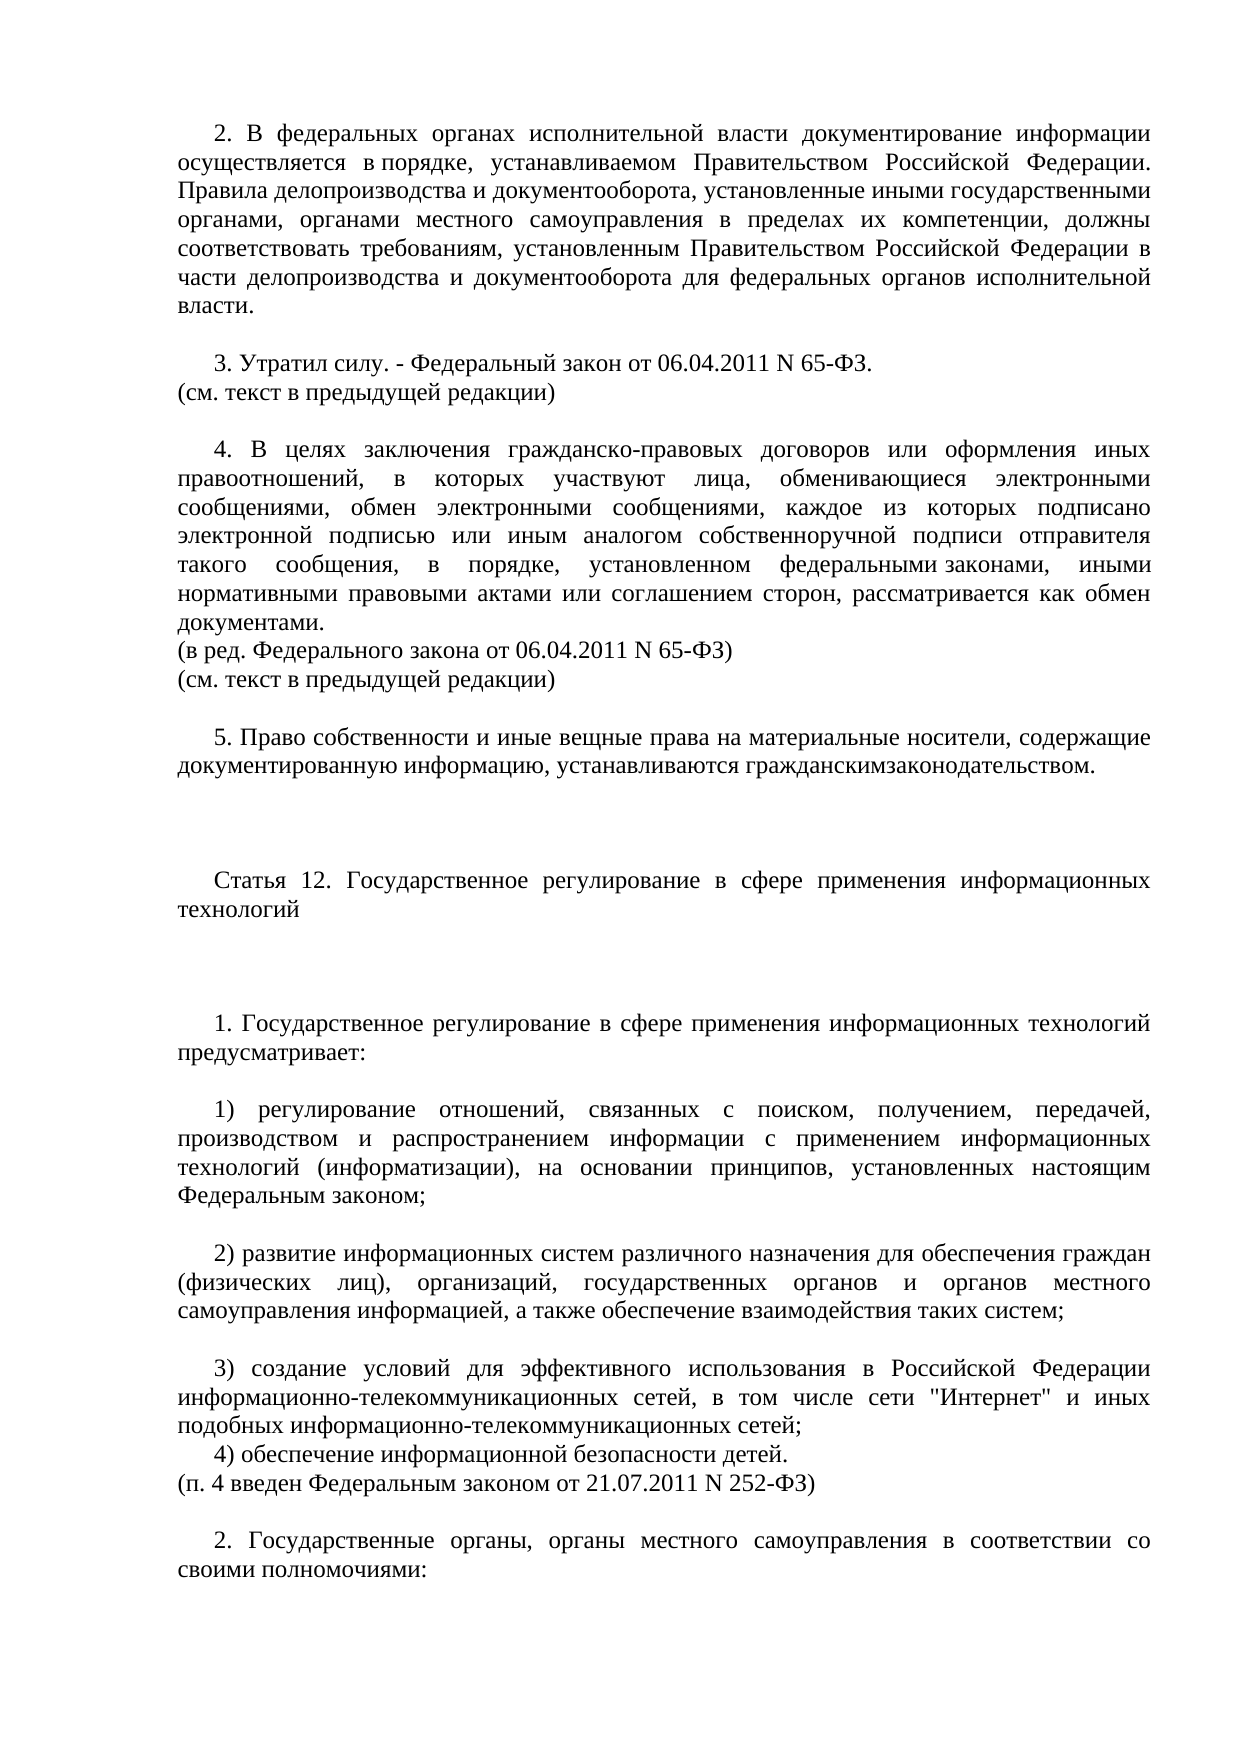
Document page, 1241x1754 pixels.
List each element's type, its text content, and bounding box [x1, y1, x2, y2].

text (в ред. Федерального закона от 06.04.2011 N 65-ФЗ) [177, 636, 1152, 664]
text 2. В федеральных органах исполнительной власти документирование информации осуществляется в порядке, устанавливаемом Правительством Российской Федерации. Правила делопроизводства и документооборота, установленные иными государственными органами, органами местного самоуправления в пределах их компетенции, должны соответствовать требованиям, установленным Правительством Российской Федерации в части делопроизводства и документооборота для федеральных органов исполнительной власти. [177, 118, 1152, 319]
text 5. Право собственности и иные вещные права на материальные носители, содержащие документированную информацию, устанавливаются гражданскимзаконодательством. [177, 722, 1152, 779]
text 2. Государственные органы, органы местного самоуправления в соответствии со своими полномочиями: [177, 1525, 1152, 1583]
text 1) регулирование отношений, связанных с поиском, получением, передачей, производством и распространением информации с применением информационных технологий (информатизации), на основании принципов, установленных настоящим Федеральным законом; [177, 1094, 1152, 1209]
text (п. 4 введен Федеральным законом от 21.07.2011 N 252-ФЗ) [177, 1468, 1152, 1497]
text 2) развитие информационных систем различного назначения для обеспечения граждан (физических лиц), организаций, государственных органов и органов местного самоуправления информацией, а также обеспечение взаимодействия таких систем; [177, 1238, 1152, 1324]
text 4) обеспечение информационной безопасности детей. [177, 1439, 1152, 1468]
text Статья 12. Государственное регулирование в сфере применения информационных технологий [177, 865, 1152, 922]
text 3) создание условий для эффективного использования в Российской Федерации информационно-телекоммуникационных сетей, в том числе сети "Интернет" и иных подобных информационно-телекоммуникационных сетей; [177, 1353, 1152, 1439]
text (см. текст в предыдущей редакции) [177, 377, 1152, 406]
text 4. В целях заключения гражданско-правовых договоров или оформления иных правоотношений, в которых участвуют лица, обменивающиеся электронными сообщениями, обмен электронными сообщениями, каждое из которых подписано электронной подписью или иным аналогом собственноручной подписи отправителя такого сообщения, в порядке, установленном федеральными законами, иными нормативными правовыми актами или соглашением сторон, рассматривается как обмен документами. [177, 434, 1152, 636]
text 3. Утратил силу. - Федеральный закон от 06.04.2011 N 65-ФЗ. [177, 348, 1152, 377]
text 1. Государственное регулирование в сфере применения информационных технологий предусматривает: [177, 1008, 1152, 1065]
text (см. текст в предыдущей редакции) [177, 664, 1152, 693]
